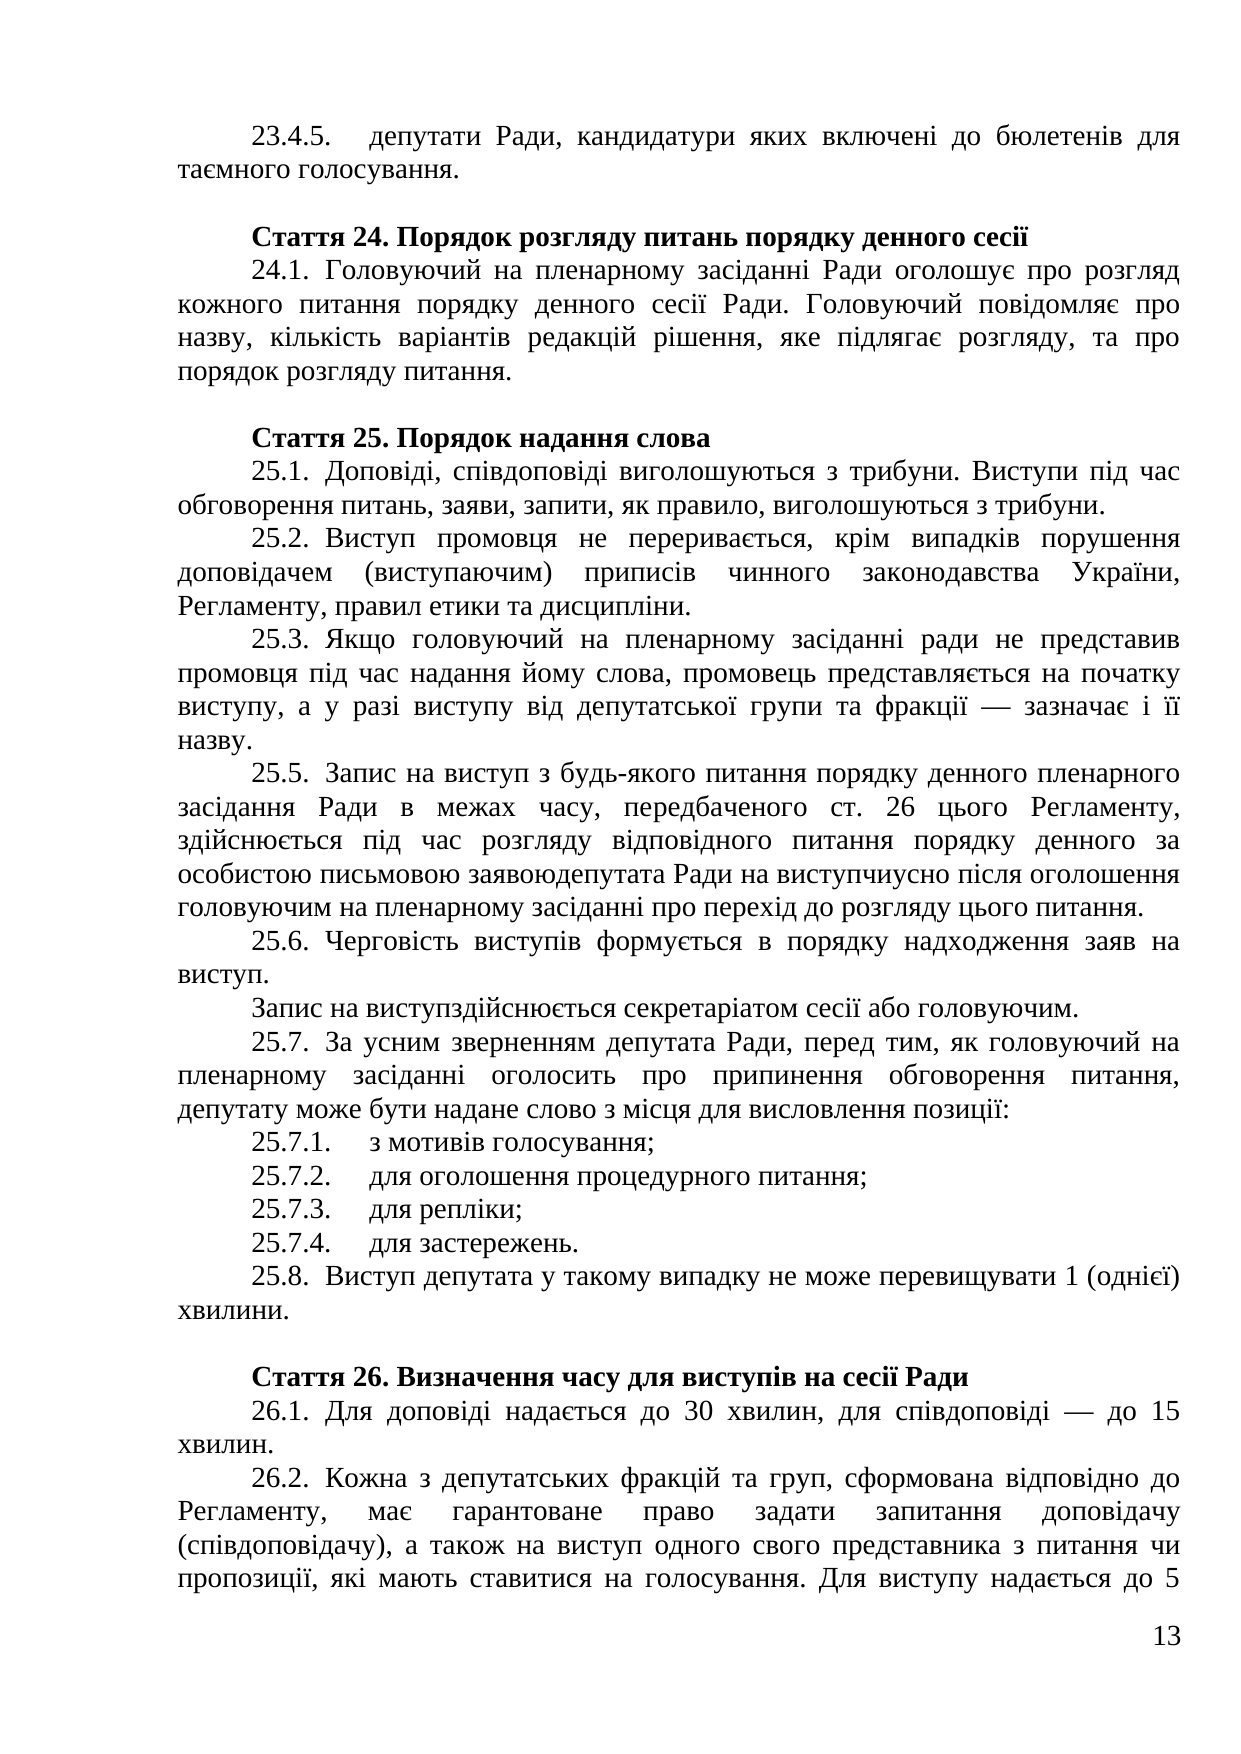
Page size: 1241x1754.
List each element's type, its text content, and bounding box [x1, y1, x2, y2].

list з мотивів голосування; [177, 1124, 1181, 1158]
list Запис на виступ з будь-якого питання порядку денного пленарного засідання Ради в межах часу, передбаченого ст. 26 цього Регламенту, здійснюється під час розгляду відповідного питання порядку денного за особистою письмовою заявоюдепутата Ради на виступчиусно після оголошення головуючим на пленарному засіданні про перехід до розгляду цього питання. [177, 755, 1181, 923]
list Для доповіді надається до 30 хвилин, для співдоповіді — до 15 хвилин. [177, 1393, 1181, 1460]
list Виступ депутата у такому випадку не може перевищувати 1 (однієї) хвилини. [177, 1258, 1181, 1326]
list Черговість виступів формується в порядку надходження заяв на виступ. [177, 923, 1181, 990]
text Стаття 26. Визначення часу для виступів на сесії Ради [177, 1359, 1181, 1393]
list Виступ промовця не переривається, крім випадків порушення доповідачем (виступаючим) приписів чинного законодавства України, Регламенту, правил етики та дисципліни. [177, 521, 1181, 621]
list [177, 1460, 1181, 1594]
text Запис на виступздійснюється секретаріатом сесії або головуючим. [177, 990, 1181, 1024]
list Головуючий на пленарному засіданні Ради оголошує про розгляд кожного питання порядку денного сесії Ради. Головуючий повідомляє про назву, кількість варіантів редакцій рішення, яке підлягає розгляду, та про порядок розгляду питання. [177, 252, 1181, 386]
list депутати Ради, кандидатури яких включені до бюлетенів для таємного голосування. [177, 118, 1181, 185]
list для оголошення процедурного питання; [177, 1158, 1181, 1191]
text Стаття 25. Порядок надання слова [177, 420, 1181, 453]
list для застережень. [177, 1225, 1181, 1258]
list для репліки; [177, 1191, 1181, 1225]
text Стаття 24. Порядок розгляду питань порядку денного сесії [177, 219, 1181, 252]
list Доповіді, співдоповіді виголошуються з трибуни. Виступи під час обговорення питань, заяви, запити, як правило, виголошуються з трибуни. [177, 453, 1181, 521]
list За усним зверненням депутата Ради, перед тим, як головуючий на пленарному засіданні оголосить про припинення обговорення питання, депутату може бути надане слово з місця для висловлення позиції: [177, 1024, 1181, 1124]
list Якщо головуючий на пленарному засіданні ради не представив промовця під час надання йому слова, промовець представляється на початку виступу, а у разі виступу від депутатської групи та фракції — зазначає і її назву. [177, 621, 1181, 755]
